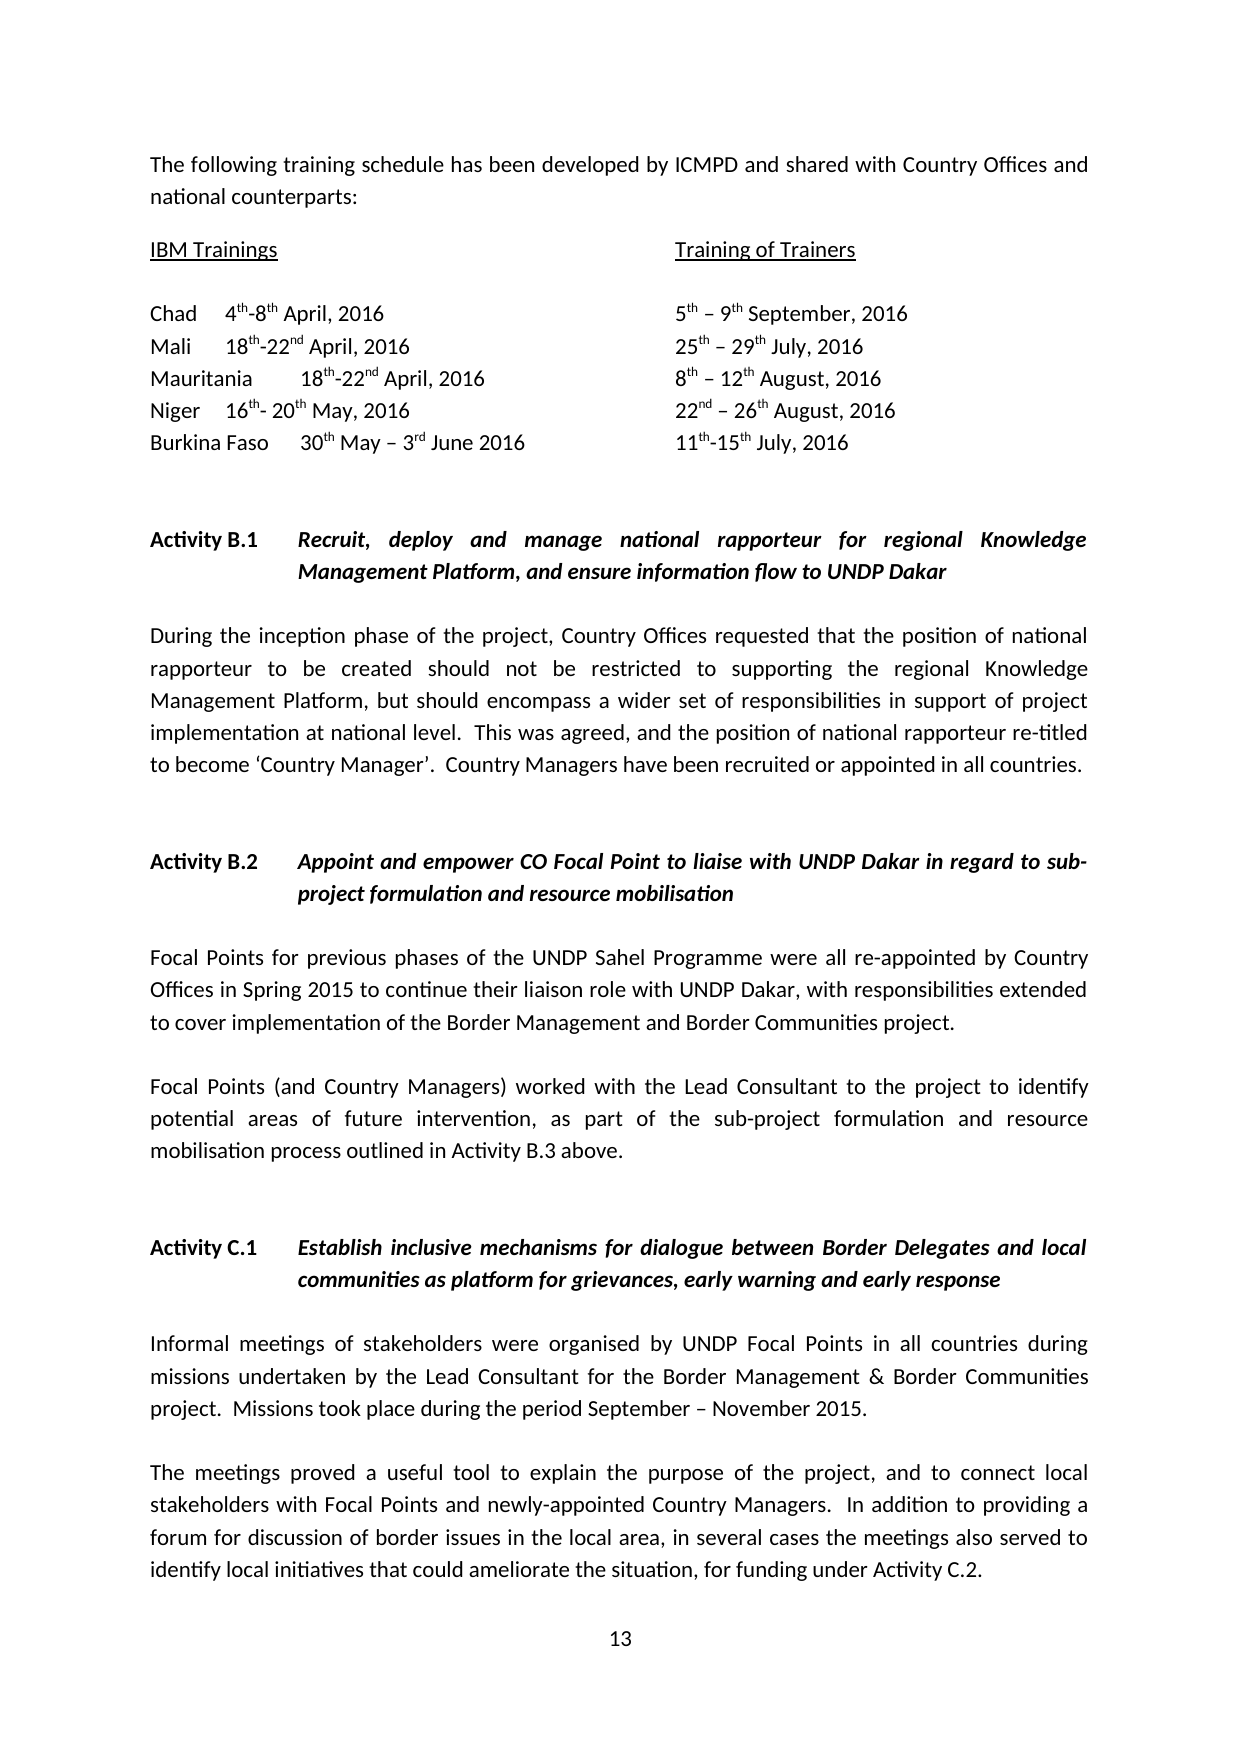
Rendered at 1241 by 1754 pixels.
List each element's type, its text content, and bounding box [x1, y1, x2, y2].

text Niger 16th- 20th May, 2016 22nd – 26th August, 2016 [150, 396, 1090, 424]
text Activity B.2 Appoint and empower CO Focal Point to liaise with UNDP Dakar in regard to sub-project formulation and resource mobilisation [150, 847, 1090, 907]
text During the inception phase of the project, Country Offices requested that the position of national rapporteur to be created should not be restricted to supporting the regional Knowledge Management Platform, but should encompass a wider set of responsibilities in support of project implementation at national level. This was agreed, and the position of national rapporteur re-titled to become ‘Country Manager’. Country Managers have been recruited or appointed in all countries. [150, 621, 1090, 778]
text Burkina Faso 30th May – 3rd June 2016 11th-15th July, 2016 [150, 428, 1090, 456]
text Activity B.1 Recruit, deploy and manage national rapporteur for regional Knowledge Management Platform, and ensure information flow to UNDP Dakar [150, 525, 1090, 585]
text Chad 4th-8th April, 2016 5th – 9th September, 2016 [150, 299, 1090, 328]
text Focal Points (and Country Managers) worked with the Lead Consultant to the project to identify potential areas of future intervention, as part of the sub-project formulation and resource mobilisation process outlined in Activity B.3 above. [150, 1072, 1090, 1164]
text Activity C.1 Establish inclusive mechanisms for dialogue between Border Delegates and local communities as platform for grievances, early warning and early response [150, 1233, 1090, 1293]
text Mauritania 18th-22nd April, 2016 8th – 12th August, 2016 [150, 364, 1090, 392]
text IBM Trainings Training of Trainers [150, 235, 1090, 263]
text The following training schedule has been developed by ICMPD and shared with Country Offices and national counterparts: [150, 150, 1090, 210]
text The meetings proved a useful tool to explain the purpose of the project, and to connect local stakeholders with Focal Points and newly-appointed Country Managers. In addition to providing a forum for discussion of border issues in the local area, in several cases the meetings also served to identify local initiatives that could ameliorate the situation, for funding under Activity C.2. [150, 1458, 1090, 1583]
text Focal Points for previous phases of the UNDP Sahel Programme were all re-appointed by Country Offices in Spring 2015 to continue their liaison role with UNDP Dakar, with responsibilities extended to cover implementation of the Border Management and Border Communities project. [150, 943, 1090, 1036]
text Informal meetings of stakeholders were organised by UNDP Focal Points in all countries during missions undertaken by the Lead Consultant for the Border Management & Border Communities project. Missions took place during the period September – November 2015. [150, 1329, 1090, 1422]
text Mali 18th-22nd April, 2016 25th – 29th July, 2016 [150, 332, 1090, 360]
